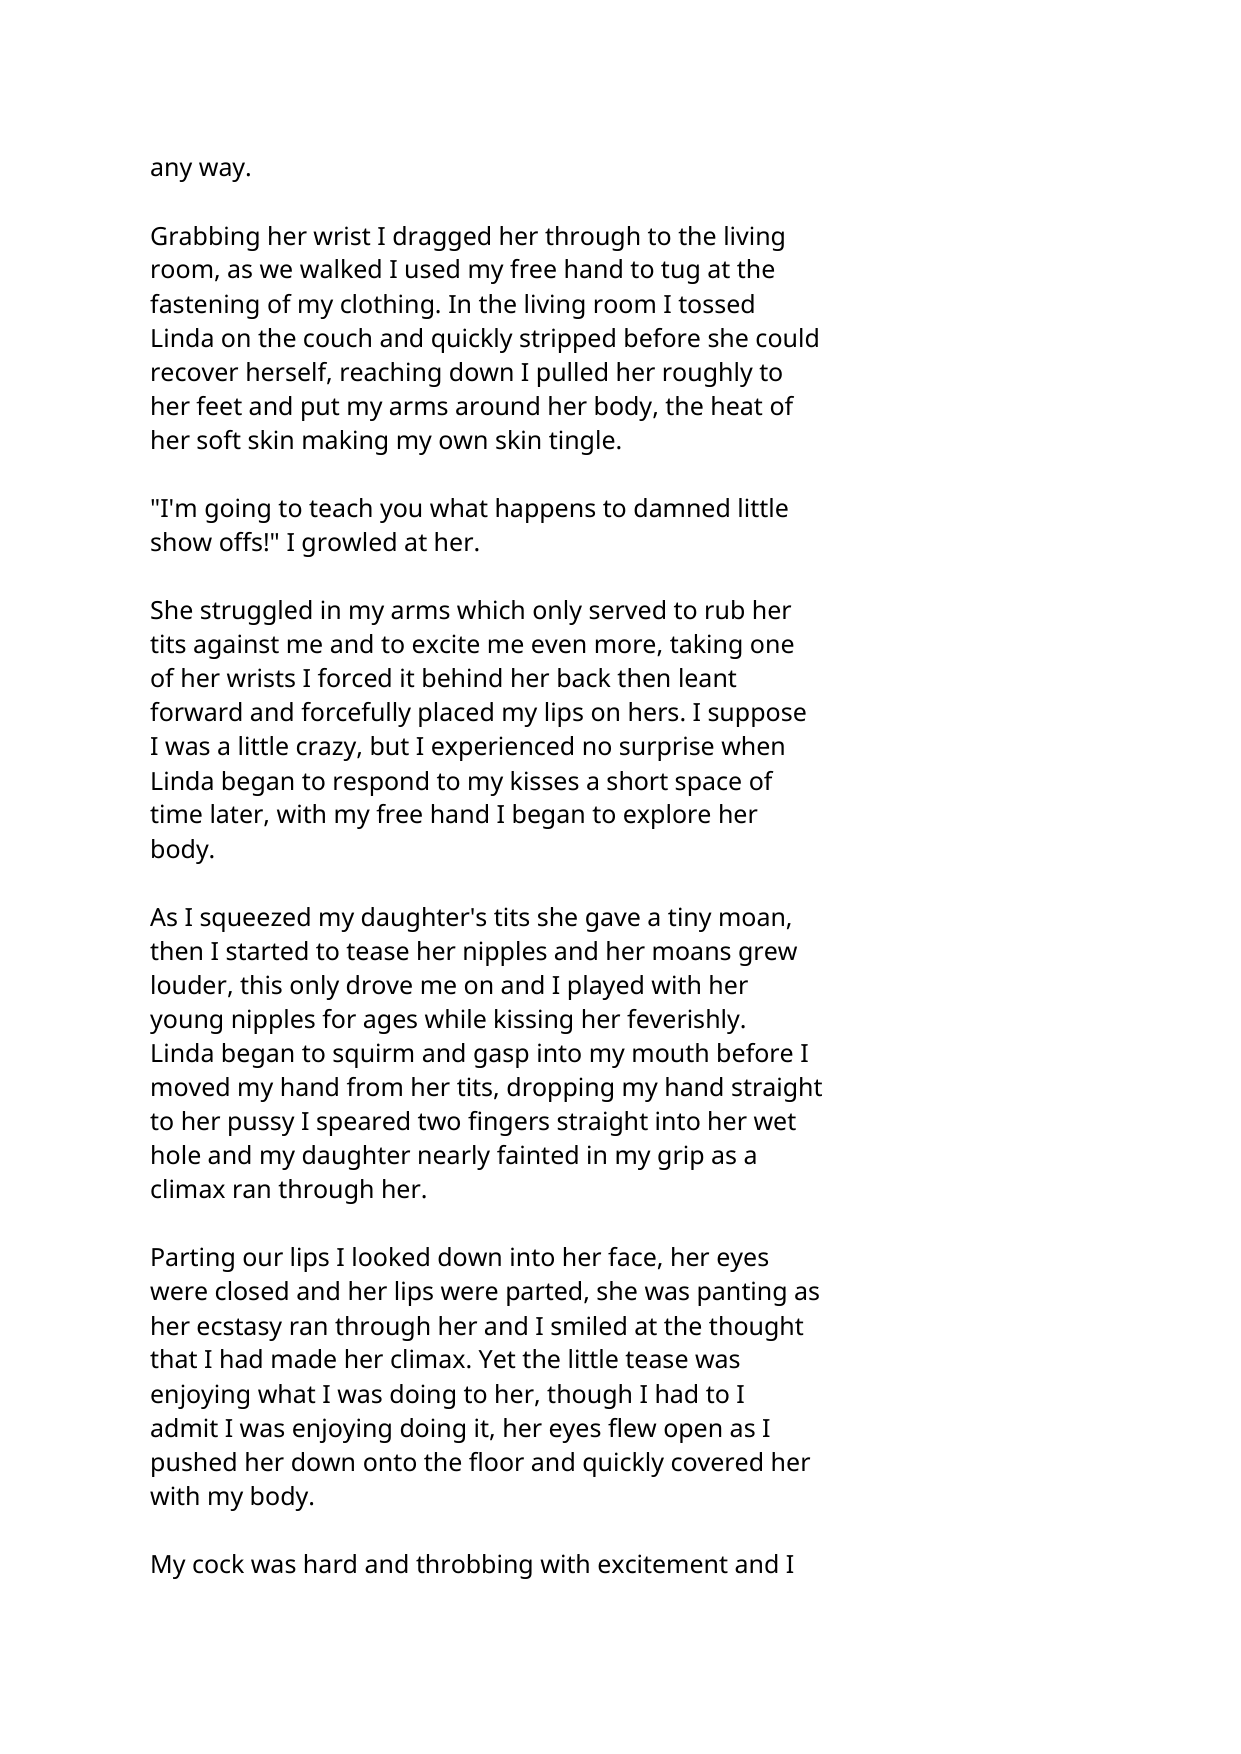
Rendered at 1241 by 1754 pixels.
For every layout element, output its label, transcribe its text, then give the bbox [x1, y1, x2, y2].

text her feet and put my arms around her body, the heat of [150, 388, 1090, 422]
text My cock was hard and throbbing with excitement and I [150, 1547, 1090, 1581]
text body. [150, 831, 1090, 865]
text pushed her down onto the floor and quickly covered her [150, 1444, 1090, 1478]
text "I'm going to teach you what happens to damned little [150, 491, 1090, 525]
text her soft skin making my own skin tingle. [150, 422, 1090, 457]
text recover herself, reaching down I pulled her roughly to [150, 354, 1090, 388]
text any way. [150, 150, 1090, 184]
text As I squeezed my daughter's tits she gave a tiny moan, [150, 899, 1090, 933]
text forward and forcefully placed my lips on hers. I suppose [150, 695, 1090, 729]
text Grabbing her wrist I dragged her through to the living [150, 218, 1090, 252]
text I was a little crazy, but I experienced no surprise when [150, 729, 1090, 763]
text She struggled in my arms which only served to rub her [150, 593, 1090, 627]
text her ecstasy ran through her and I smiled at the thought [150, 1308, 1090, 1342]
text were closed and her lips were parted, she was panting as [150, 1274, 1090, 1308]
text that I had made her climax. Yet the little tease was [150, 1342, 1090, 1376]
text Linda on the couch and quickly stripped before she could [150, 320, 1090, 354]
text Linda began to respond to my kisses a short space of [150, 763, 1090, 797]
text young nipples for ages while kissing her feverishly. [150, 1002, 1090, 1036]
text with my body. [150, 1478, 1090, 1512]
text Linda began to squirm and gasp into my mouth before I [150, 1036, 1090, 1070]
text Parting our lips I looked down into her face, her eyes [150, 1240, 1090, 1274]
text admit I was enjoying doing it, her eyes flew open as I [150, 1410, 1090, 1444]
text louder, this only drove me on and I played with her [150, 967, 1090, 1002]
text of her wrists I forced it behind her back then leant [150, 661, 1090, 695]
text to her pussy I speared two fingers straight into her wet [150, 1104, 1090, 1138]
text hole and my daughter nearly fainted in my grip as a [150, 1138, 1090, 1172]
text climax ran through her. [150, 1172, 1090, 1206]
text enjoying what I was doing to her, though I had to I [150, 1376, 1090, 1410]
text fastening of my clothing. In the living room I tossed [150, 286, 1090, 320]
text room, as we walked I used my free hand to tug at the [150, 252, 1090, 286]
text show offs!" I growled at her. [150, 525, 1090, 559]
text then I started to tease her nipples and her moans grew [150, 933, 1090, 967]
text moved my hand from her tits, dropping my hand straight [150, 1070, 1090, 1104]
text time later, with my free hand I began to explore her [150, 797, 1090, 831]
text tits against me and to excite me even more, taking one [150, 627, 1090, 661]
